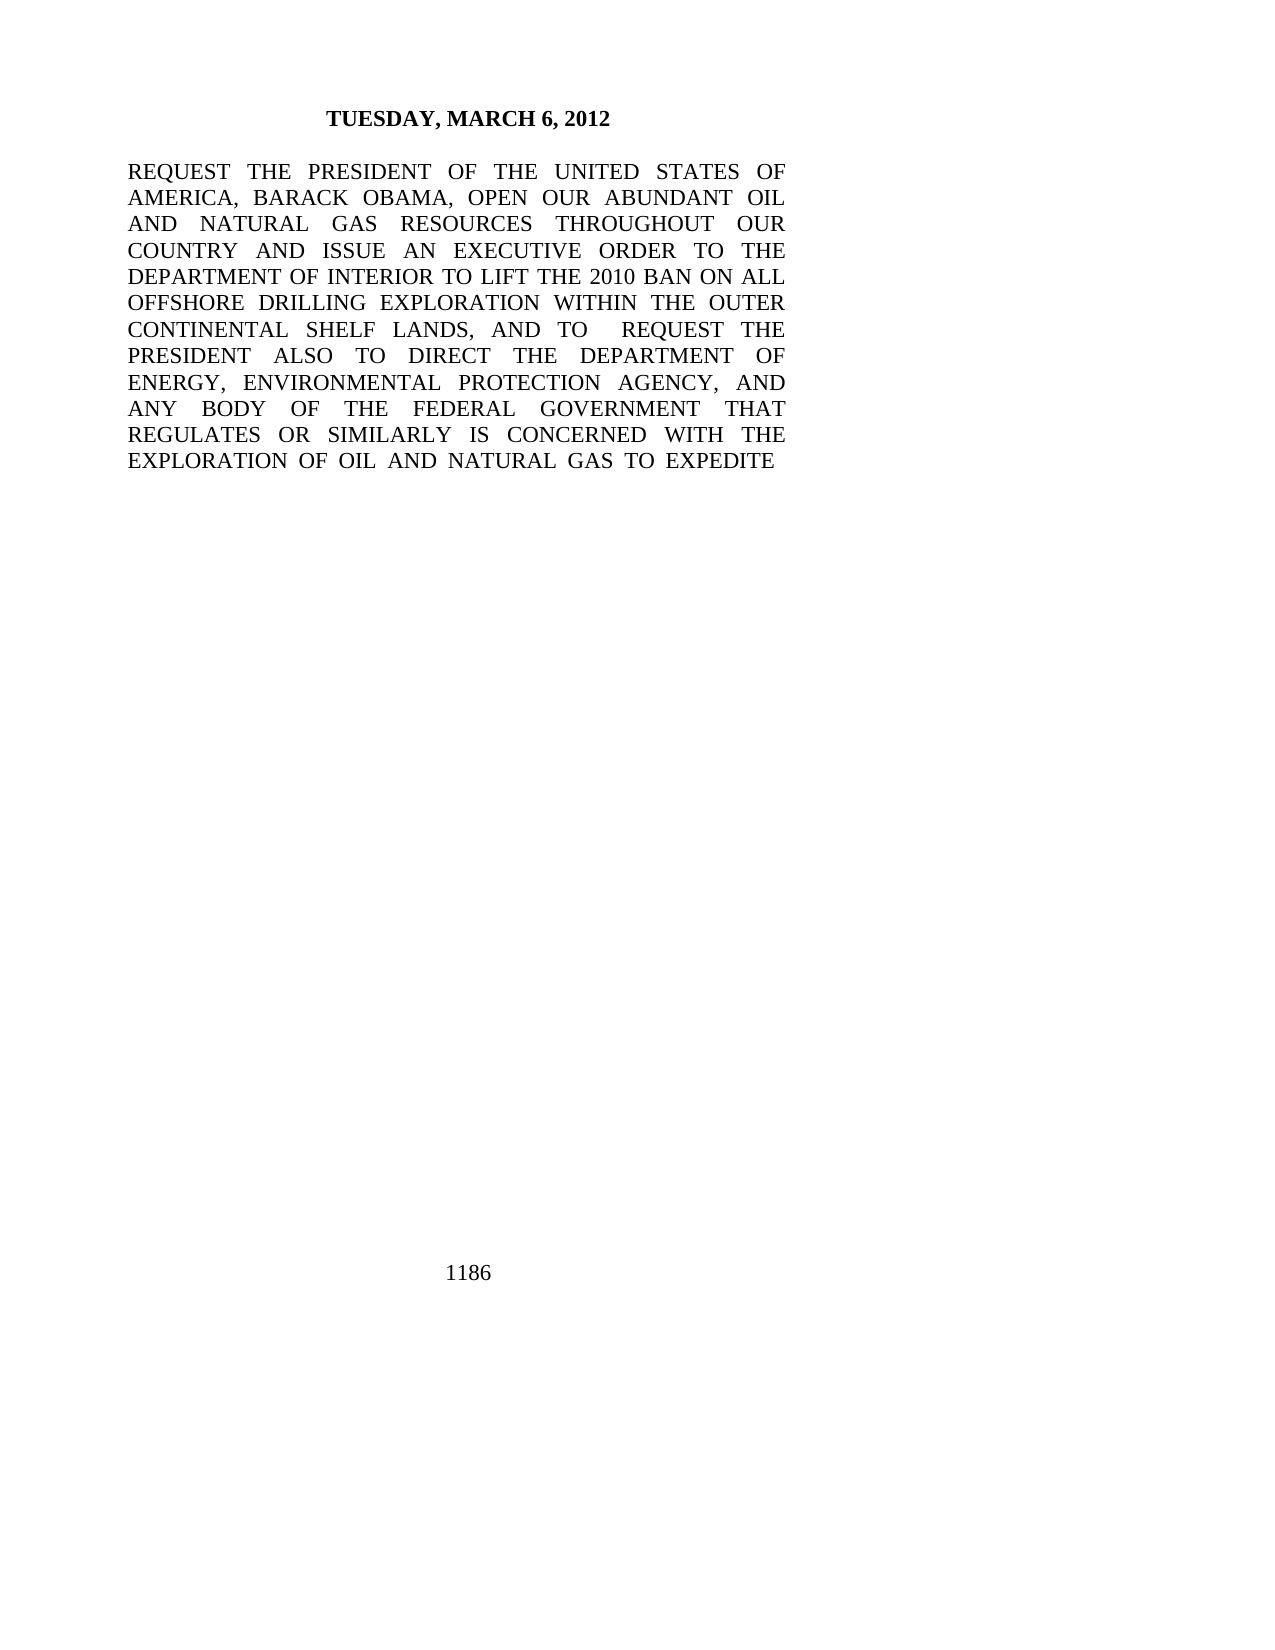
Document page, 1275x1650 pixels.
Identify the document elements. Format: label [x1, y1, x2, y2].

text [127, 158, 786, 500]
